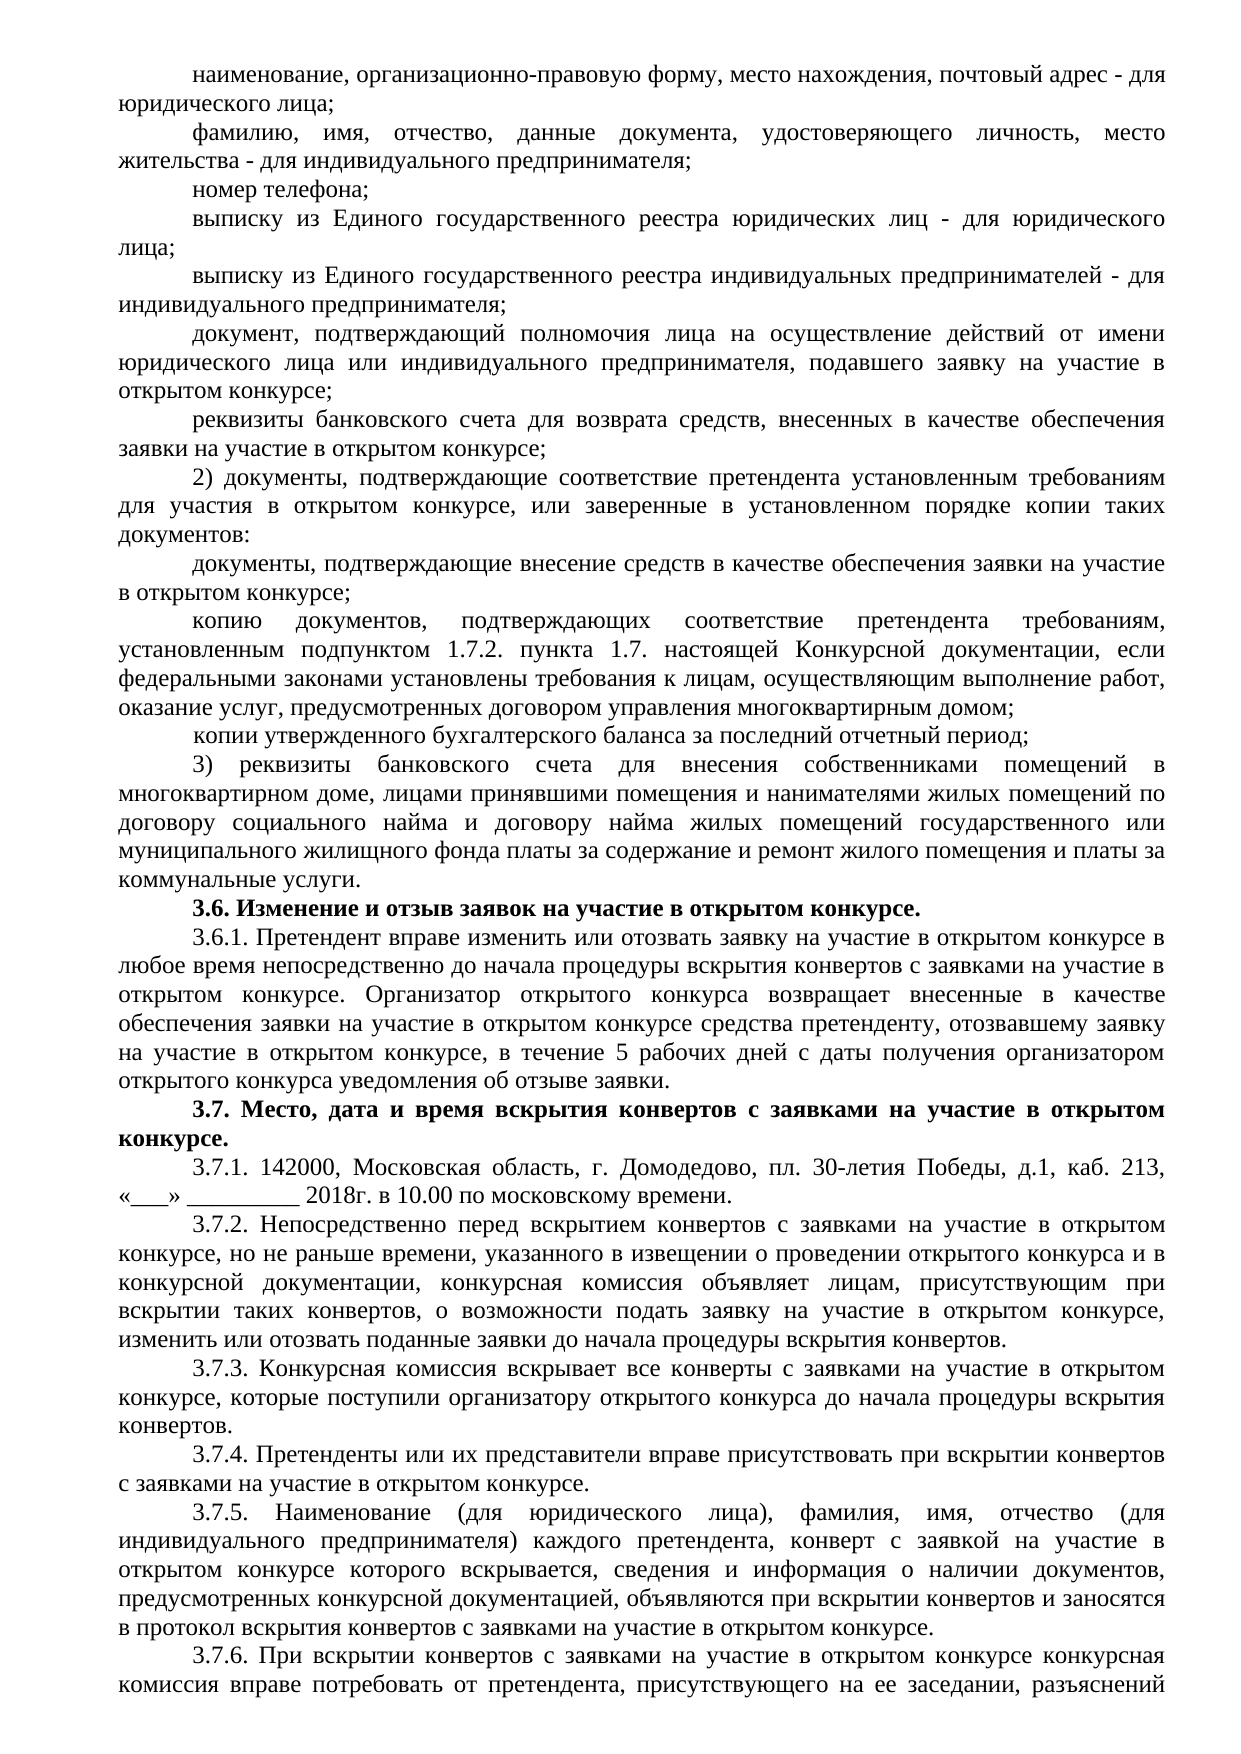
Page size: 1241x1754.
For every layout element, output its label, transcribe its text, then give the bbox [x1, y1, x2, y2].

text копии утвержденного бухгалтерского баланса за последний отчетный период; [118, 720, 1166, 749]
text выписку из Единого государственного реестра индивидуальных предпринимателей - для индивидуального предпринимателя; [118, 260, 1166, 318]
text выписку из Единого государственного реестра юридических лиц - для юридического лица; [118, 203, 1166, 260]
text 3.6. Изменение и отзыв заявок на участие в открытом конкурсе. [118, 893, 1166, 922]
text 3) реквизиты банковского счета для внесения собственниками помещений в многоквартирном доме, лицами принявшими помещения и нанимателями жилых помещений по договору социального найма и договору найма жилых помещений государственного или муниципального жилищного фонда платы за содержание и ремонт жилого помещения и платы за коммунальные услуги. [118, 749, 1166, 893]
text реквизиты банковского счета для возврата средств, внесенных в качестве обеспечения заявки на участие в открытом конкурсе; [118, 404, 1166, 462]
text 3.7.5. Наименование (для юридического лица), фамилия, имя, отчество (для индивидуального предпринимателя) каждого претендента, конверт с заявкой на участие в открытом конкурсе которого вскрывается, сведения и информация о наличии документов, предусмотренных конкурсной документацией, объявляются при вскрытии конвертов и заносятся в протокол вскрытия конвертов с заявками на участие в открытом конкурсе. [118, 1497, 1166, 1640]
text 3.7.2. Непосредственно перед вскрытием конвертов с заявками на участие в открытом конкурсе, но не раньше времени, указанного в извещении о проведении открытого конкурса и в конкурсной документации, конкурсная комиссия объявляет лицам, присутствующим при вскрытии таких конвертов, о возможности подать заявку на участие в открытом конкурсе, изменить или отозвать поданные заявки до начала процедуры вскрытия конвертов. [118, 1209, 1166, 1353]
text 3.7. Место, дата и время вскрытия конвертов с заявками на участие в открытом конкурсе. [118, 1094, 1166, 1152]
text документ, подтверждающий полномочия лица на осуществление действий от имени юридического лица или индивидуального предпринимателя, подавшего заявку на участие в открытом конкурсе; [118, 318, 1166, 404]
text 3.7.3. Конкурсная комиссия вскрывает все конверты с заявками на участие в открытом конкурсе, которые поступили организатору открытого конкурса до начала процедуры вскрытия конвертов. [118, 1353, 1166, 1439]
text документы, подтверждающие внесение средств в качестве обеспечения заявки на участие в открытом конкурсе; [118, 548, 1166, 605]
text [118, 1640, 1166, 1698]
text наименование, организационно-правовую форму, место нахождения, почтовый адрес - для юридического лица; [118, 59, 1166, 117]
text номер телефона; [118, 174, 1166, 203]
text 3.7.4. Претенденты или их представители вправе присутствовать при вскрытии конвертов с заявками на участие в открытом конкурсе. [118, 1439, 1166, 1497]
text 3.7.1. 142000, Московская область, г. Домодедово, пл. 30-летия Победы, д.1, каб. 213, «___» _________ 2018г. в 10.00 по московскому времени. [118, 1152, 1166, 1209]
text фамилию, имя, отчество, данные документа, удостоверяющего личность, место жительства - для индивидуального предпринимателя; [118, 117, 1166, 174]
text копию документов, подтверждающих соответствие претендента требованиям, установленным подпунктом 1.7.2. пункта 1.7. настоящей Конкурсной документации, если федеральными законами установлены требования к лицам, осуществляющим выполнение работ, оказание услуг, предусмотренных договором управления многоквартирным домом; [118, 605, 1166, 720]
text 2) документы, подтверждающие соответствие претендента установленным требованиям для участия в открытом конкурсе, или заверенные в установленном порядке копии таких документов: [118, 462, 1166, 548]
text 3.6.1. Претендент вправе изменить или отозвать заявку на участие в открытом конкурсе в любое время непосредственно до начала процедуры вскрытия конвертов с заявками на участие в открытом конкурсе. Организатор открытого конкурса возвращает внесенные в качестве обеспечения заявки на участие в открытом конкурсе средства претенденту, отозвавшему заявку на участие в открытом конкурсе, в течение 5 рабочих дней с даты получения организатором открытого конкурса уведомления об отзыве заявки. [118, 922, 1166, 1094]
